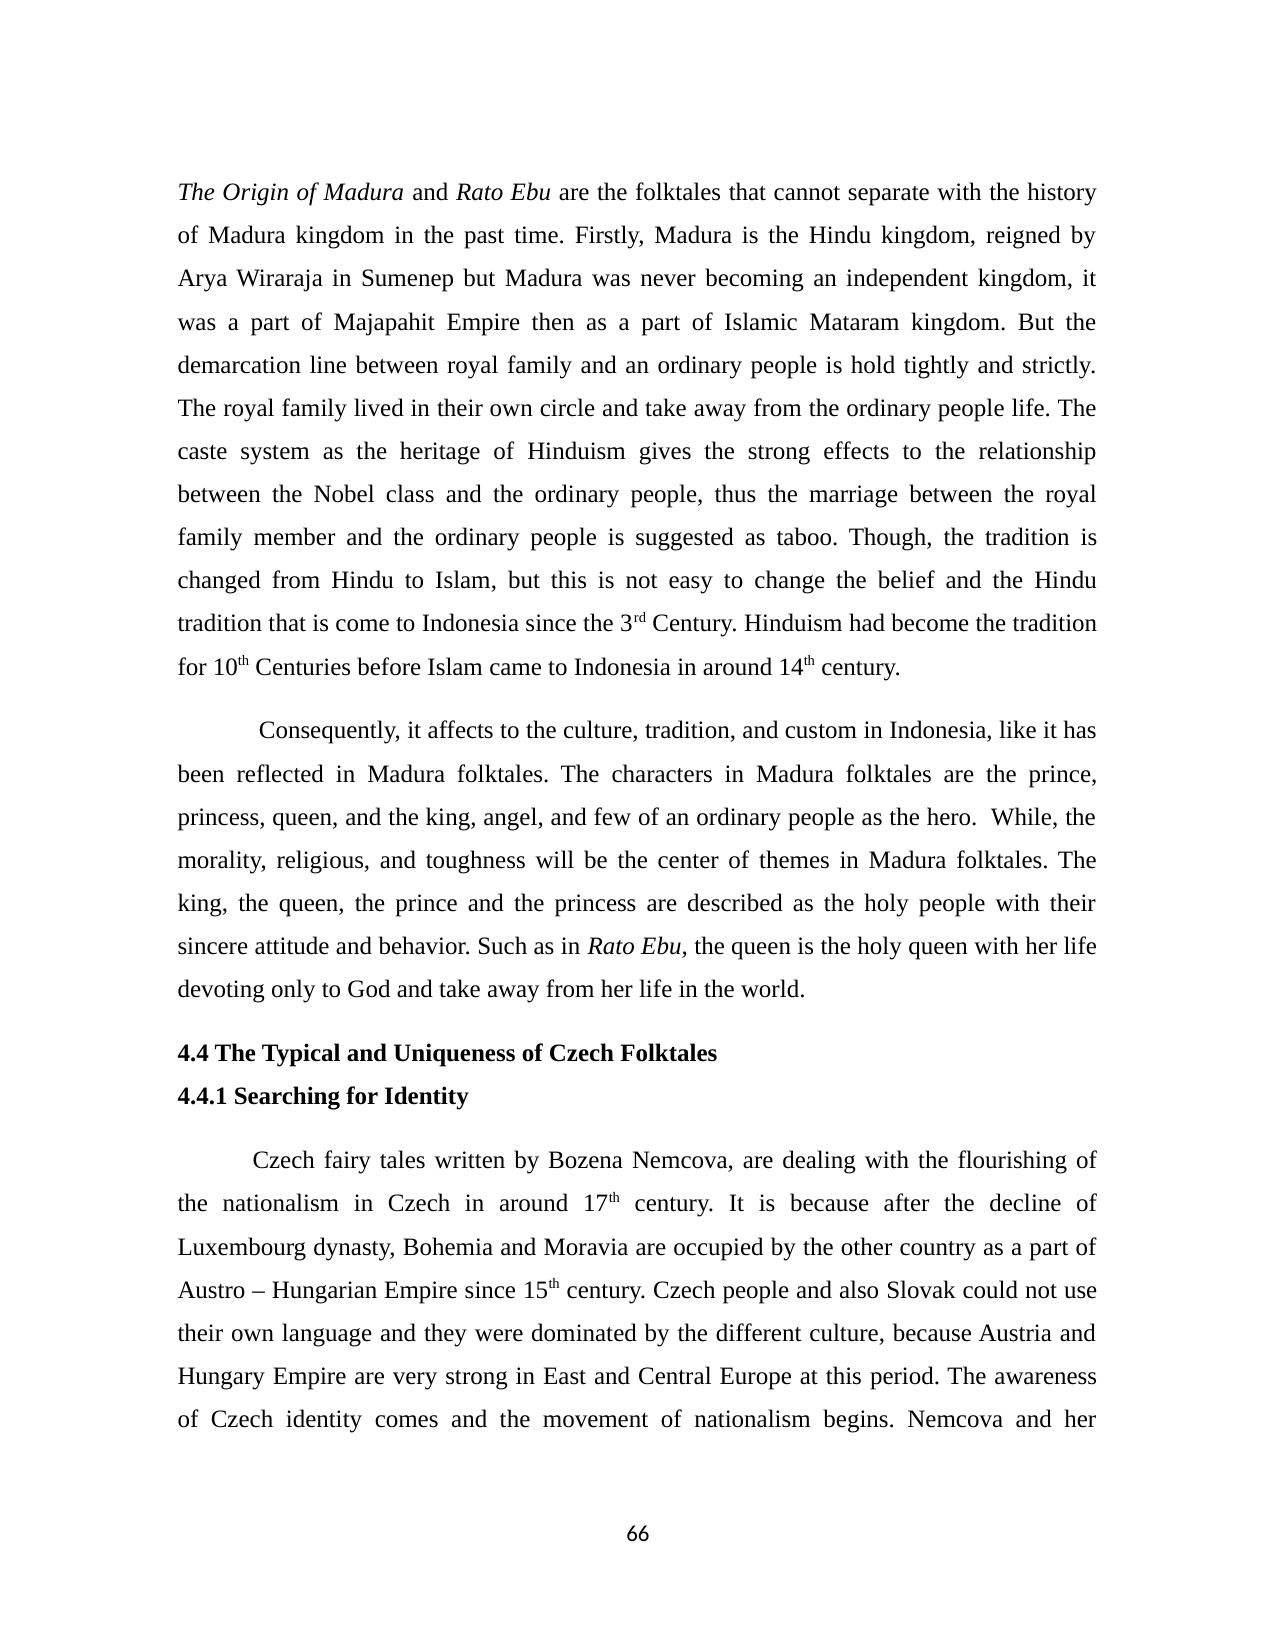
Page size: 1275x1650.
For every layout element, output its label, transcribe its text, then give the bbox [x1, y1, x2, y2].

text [177, 1145, 1098, 1433]
text 4.4 The Typical and Uniqueness of Czech Folktales [177, 1038, 1098, 1067]
text Consequently, it affects to the culture, tradition, and custom in Indonesia, like it has been reflected in Madura folktales. The characters in Madura folktales are the prince, princess, queen, and the king, angel, and few of an ordinary people as the hero. While, the morality, religious, and toughness will be the center of themes in Madura folktales. The king, the queen, the prince and the princess are described as the holy people with their sincere attitude and behavior. Such as in Rato Ebu, the queen is the holy queen with her life devoting only to God and take away from her life in the world. [177, 716, 1098, 1003]
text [177, 177, 1098, 680]
text 4.4.1 Searching for Identity [177, 1081, 1098, 1110]
